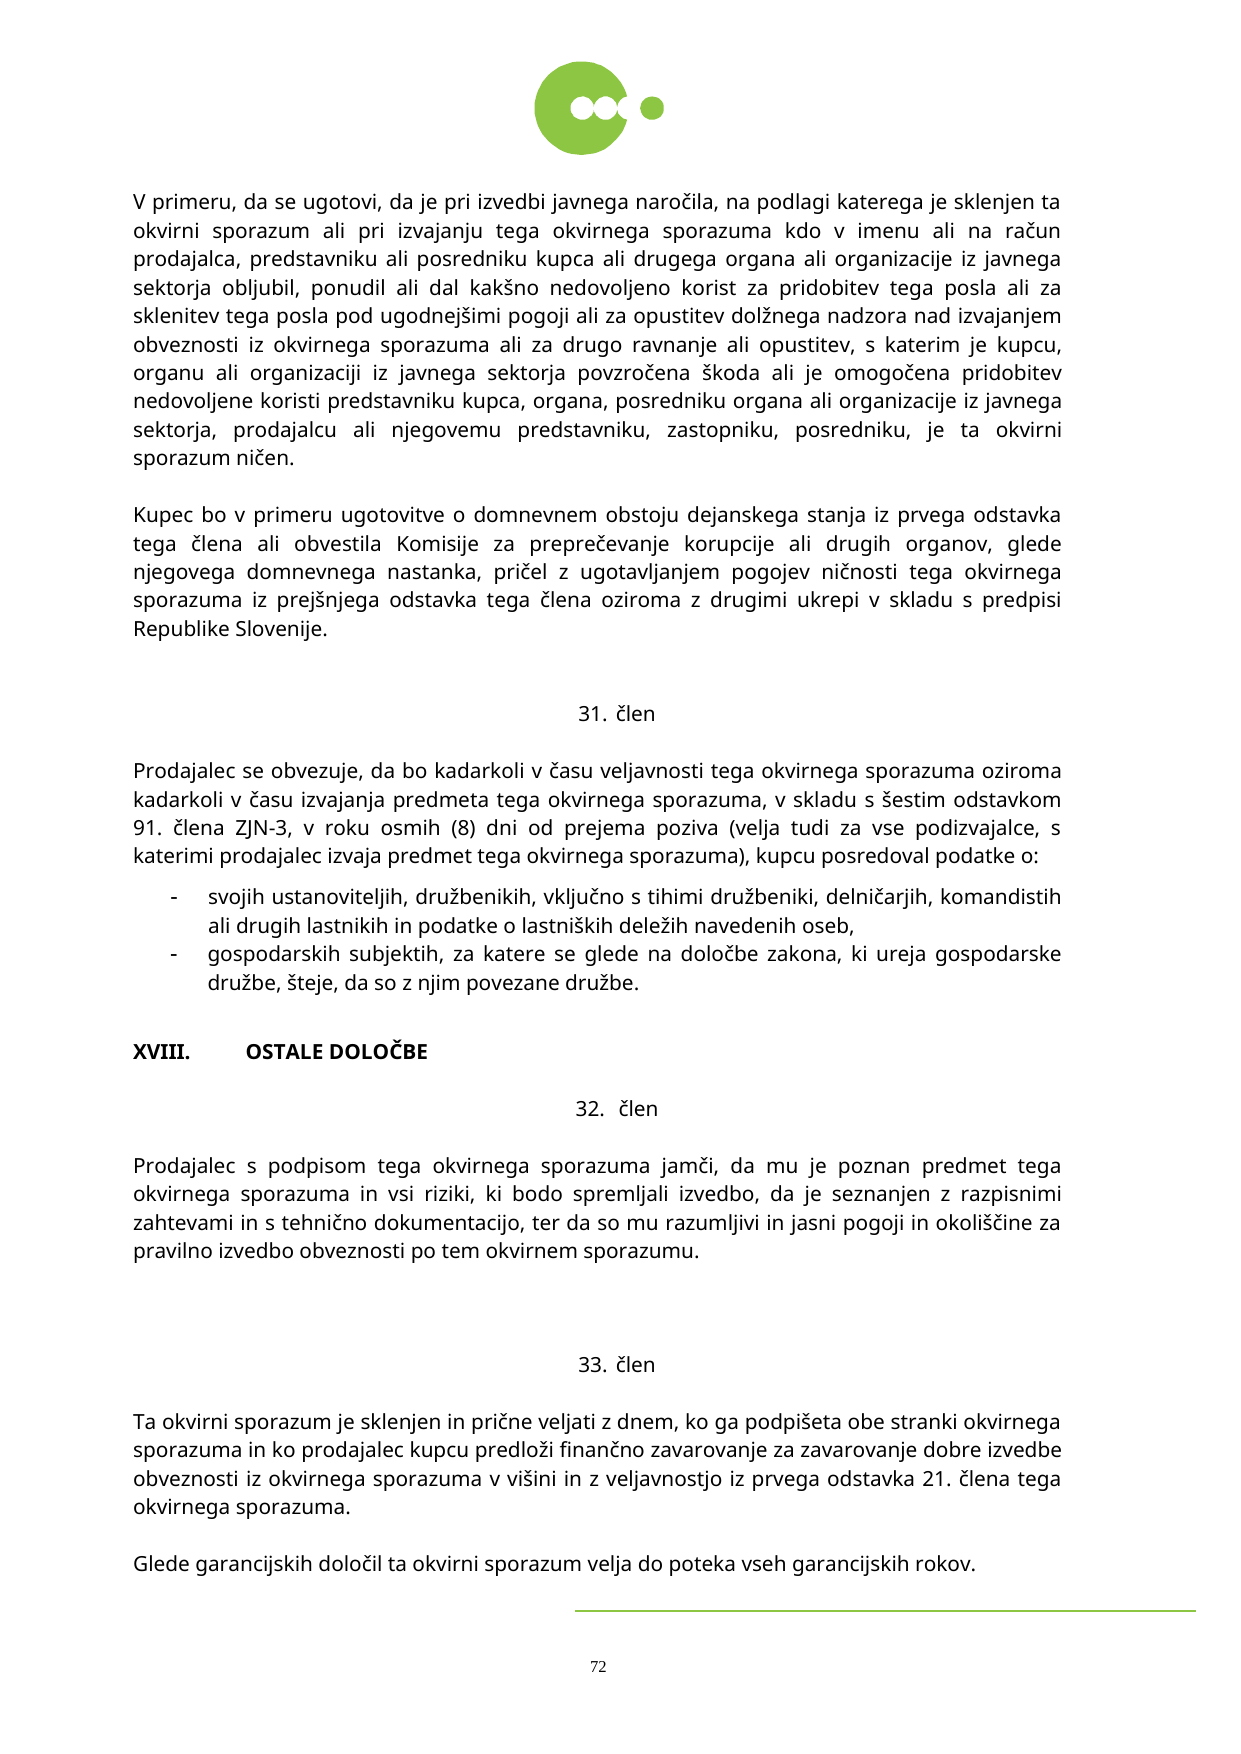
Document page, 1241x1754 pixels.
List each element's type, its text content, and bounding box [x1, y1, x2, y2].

list člen [170, 1350, 1063, 1378]
text Glede garancijskih določil ta okvirni sporazum velja do poteka vseh garancijskih rokov. [133, 1549, 1063, 1577]
list gospodarskih subjektih, za katere se glede na določbe zakona, ki ureja gospodarske družbe, šteje, da so z njim povezane družbe. [170, 939, 1063, 996]
text Ta okvirni sporazum je sklenjen in prične veljati z dnem, ko ga podpišeta obe stranki okvirnega sporazuma in ko prodajalec kupcu predloži finančno zavarovanje za zavarovanje dobre izvedbe obveznosti iz okvirnega sporazuma v višini in z veljavnostjo iz prvega odstavka 21. člena tega okvirnega sporazuma. [133, 1407, 1063, 1521]
text Prodajalec s podpisom tega okvirnega sporazuma jamči, da mu je poznan predmet tega okvirnega sporazuma in vsi riziki, ki bodo spremljali izvedbo, da je seznanjen z razpisnimi zahtevami in s tehnično dokumentacijo, ter da so mu razumljivi in jasni pogoji in okoliščine za pravilno izvedbo obveznosti po tem okvirnem sporazumu. [133, 1151, 1063, 1265]
list člen [170, 1094, 1063, 1122]
list člen [170, 699, 1063, 728]
text V primeru, da se ugotovi, da je pri izvedbi javnega naročila, na podlagi katerega je sklenjen ta okvirni sporazum ali pri izvajanju tega okvirnega sporazuma kdo v imenu ali na račun prodajalca, predstavniku ali posredniku kupca ali drugega organa ali organizacije iz javnega sektorja obljubil, ponudil ali dal kakšno nedovoljeno korist za pridobitev tega posla ali za sklenitev tega posla pod ugodnejšimi pogoji ali za opustitev dolžnega nadzora nad izvajanjem obveznosti iz okvirnega sporazuma ali za drugo ravnanje ali opustitev, s katerim je kupcu, organu ali organizaciji iz javnega sektorja povzročena škoda ali je omogočena pridobitev nedovoljene koristi predstavniku kupca, organa, posredniku organa ali organizacije iz javnega sektorja, prodajalcu ali njegovemu predstavniku, zastopniku, posredniku, je ta okvirni sporazum ničen. [133, 187, 1063, 472]
list OSTALE DOLOČBE [133, 1037, 1063, 1066]
text Kupec bo v primeru ugotovitve o domnevnem obstoju dejanskega stanja iz prvega odstavka tega člena ali obvestila Komisije za preprečevanje korupcije ali drugih organov, glede njegovega domnevnega nastanka, pričel z ugotavljanjem pogojev ničnosti tega okvirnega sporazuma iz prejšnjega odstavka tega člena oziroma z drugimi ukrepi v skladu s predpisi Republike Slovenije. [133, 500, 1063, 642]
list svojih ustanoviteljih, družbenikih, vključno s tihimi družbeniki, delničarjih, komandistih ali drugih lastnikih in podatke o lastniških deležih navedenih oseb, [170, 882, 1063, 939]
text Prodajalec se obvezuje, da bo kadarkoli v času veljavnosti tega okvirnega sporazuma oziroma kadarkoli v času izvajanja predmeta tega okvirnega sporazuma, v skladu s šestim odstavkom 91. člena ZJN-3, v roku osmih (8) dni od prejema poziva (velja tudi za vse podizvajalce, s katerimi prodajalec izvaja predmet tega okvirnega sporazuma), kupcu posredoval podatke o: [133, 756, 1063, 870]
